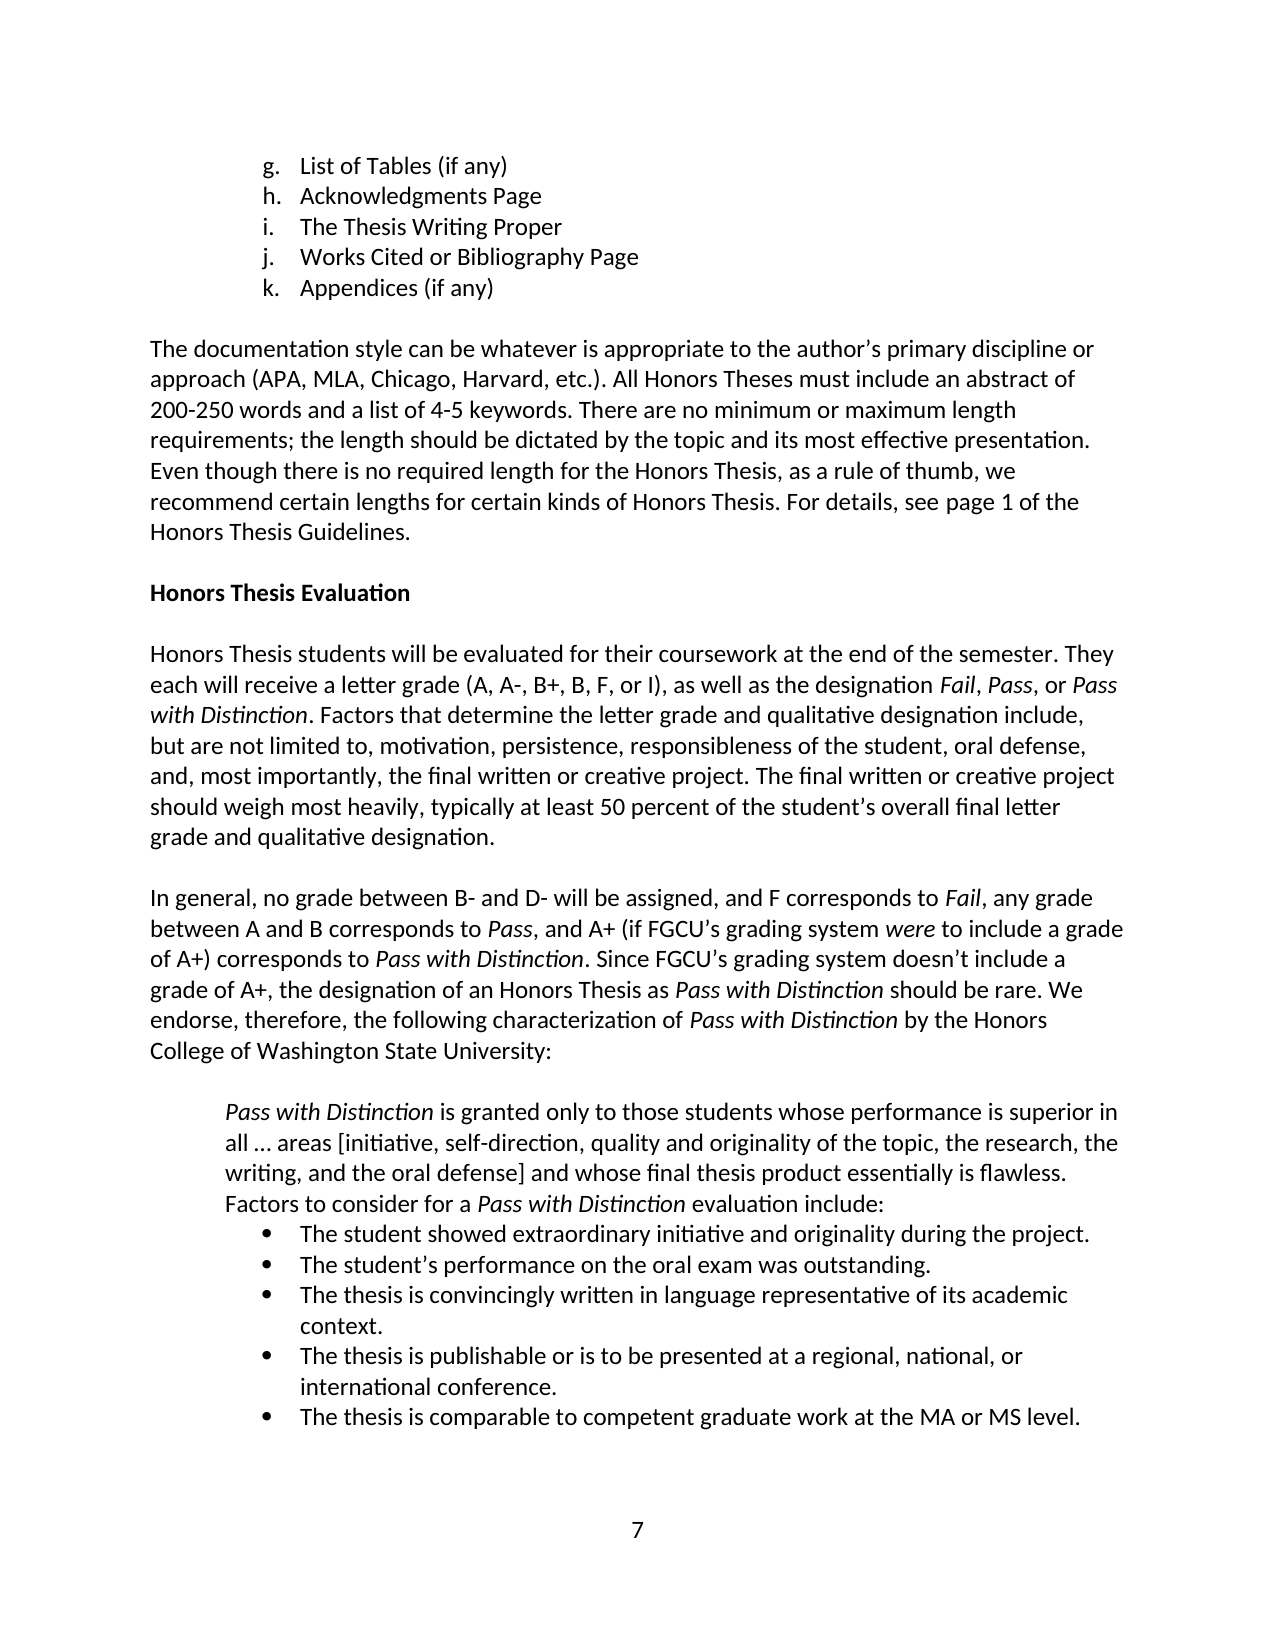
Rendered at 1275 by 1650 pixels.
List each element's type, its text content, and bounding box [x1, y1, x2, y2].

list The thesis is publishable or is to be presented at a regional, national, or international conference. [262, 1340, 1125, 1401]
text Honors Thesis students will be evaluated for their coursework at the end of the semester. They each will receive a letter grade (A, A-, B+, B, F, or I), as well as the designation Fail, Pass, or Pass with Distinction. Factors that determine the letter grade and qualitative designation include, but are not limited to, motivation, persistence, responsibleness of the student, oral defense, and, most importantly, the final written or creative project. The final written or creative project should weigh most heavily, typically at least 50 percent of the student’s overall final letter grade and qualitative designation. [150, 638, 1125, 852]
list List of Tables (if any) [262, 150, 1125, 181]
list The student showed extraordinary initiative and originality during the project. [262, 1218, 1125, 1249]
text The documentation style can be whatever is appropriate to the author’s primary discipline or approach (APA, MLA, Chicago, Harvard, etc.). All Honors Theses must include an abstract of 200-250 words and a list of 4-5 keywords. There are no minimum or maximum length requirements; the length should be dictated by the topic and its most effective presentation. Even though there is no required length for the Honors Thesis, as a rule of thumb, we recommend certain lengths for certain kinds of Honors Thesis. For details, see page 1 of the Honors Thesis Guidelines. [150, 333, 1125, 547]
list The student’s performance on the oral exam was outstanding. [262, 1249, 1125, 1279]
list Works Cited or Bibliography Page [262, 242, 1125, 272]
list The thesis is comparable to competent graduate work at the MA or MS level. [262, 1401, 1125, 1432]
list The thesis is convincingly written in language representative of its academic context. [262, 1279, 1125, 1340]
text In general, no grade between B- and D- will be assigned, and F corresponds to Fail, any grade between A and B corresponds to Pass, and A+ (if FGCU’s grading system were to include a grade of A+) corresponds to Pass with Distinction. Since FGCU’s grading system doesn’t include a grade of A+, the designation of an Honors Thesis as Pass with Distinction should be rare. We endorse, therefore, the following characterization of Pass with Distinction by the Honors College of Washington State University: [150, 882, 1125, 1066]
text Honors Thesis Evaluation [150, 577, 1125, 608]
list Appendices (if any) [262, 272, 1125, 303]
text Pass with Distinction is granted only to those students whose performance is superior in all … areas [initiative, self-direction, quality and originality of the topic, the research, the writing, and the oral defense] and whose final thesis product essentially is flawless. Factors to consider for a Pass with Distinction evaluation include: [225, 1096, 1125, 1218]
list The Thesis Writing Proper [262, 211, 1125, 242]
list Acknowledgments Page [262, 181, 1125, 211]
